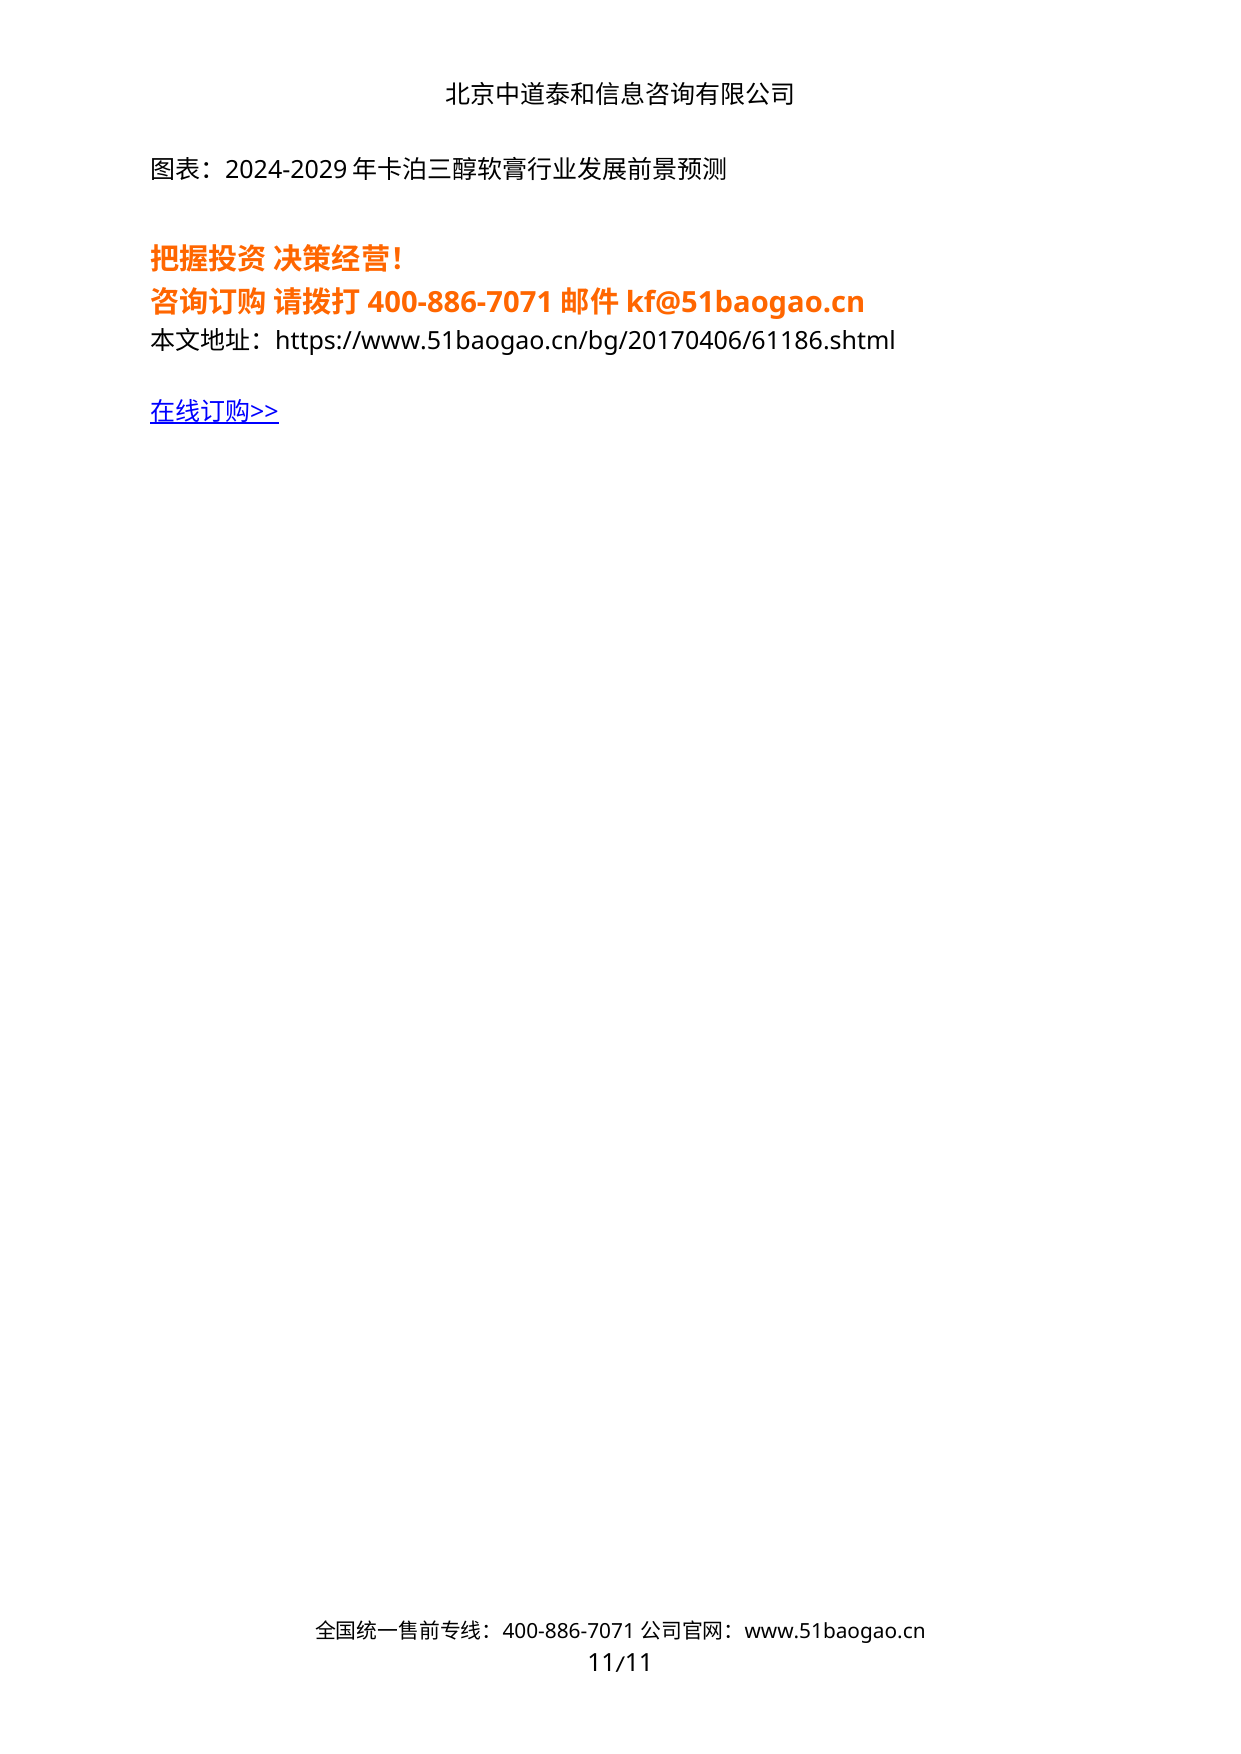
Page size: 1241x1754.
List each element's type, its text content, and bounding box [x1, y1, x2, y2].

text 在线订购>> [150, 357, 1090, 427]
text 把握投资 决策经营！咨询订购 请拨打 400-886-7071 邮件 kf@51baogao.cn本文地址：https://www.51baogao.cn/bg/20170406/61186.shtml [150, 202, 1090, 357]
text 图表：2024-2029年卡泊三醇软膏行业发展前景预测 [150, 150, 1090, 186]
